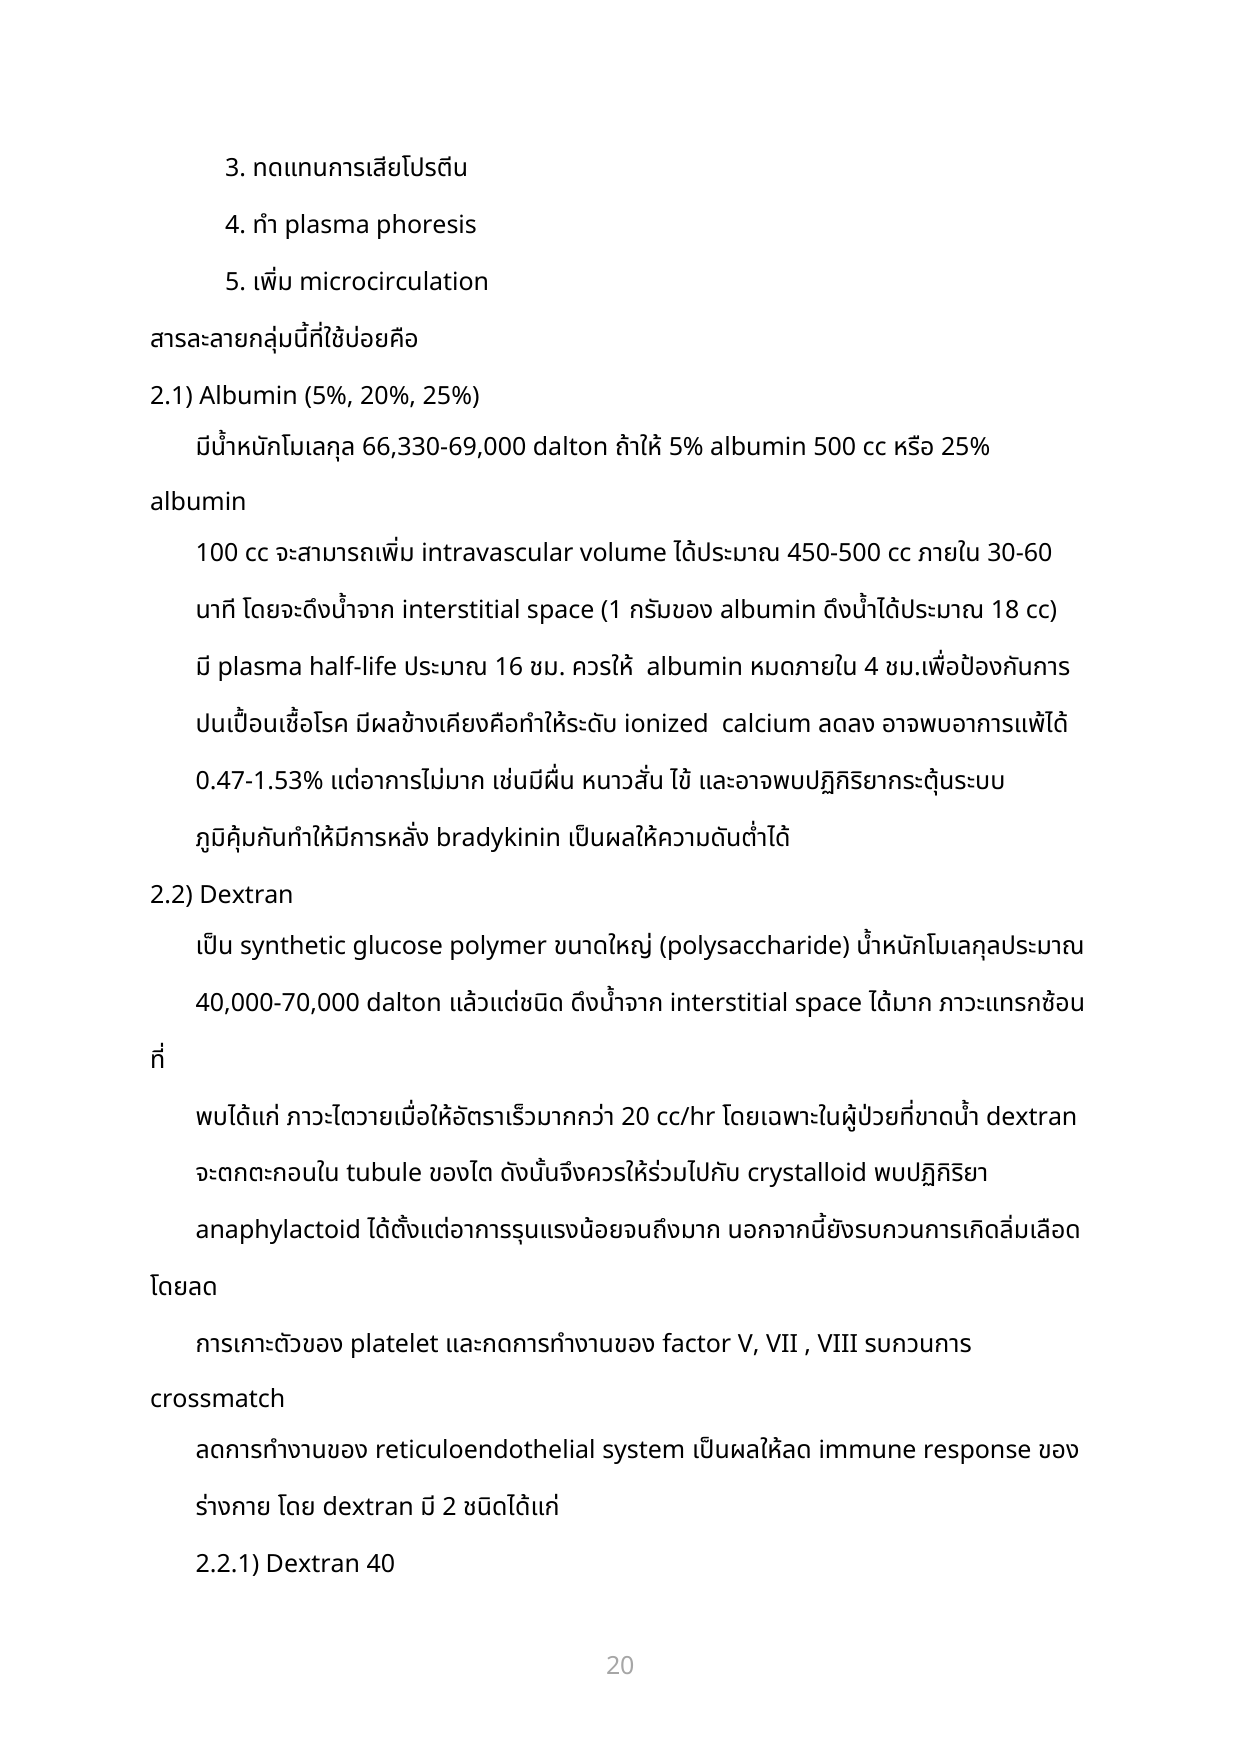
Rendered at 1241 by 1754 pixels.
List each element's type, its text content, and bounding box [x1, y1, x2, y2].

text 40,000-70,000 dalton แล้วแต่ชนิด ดึงน้ำจาก interstitial space ได้มาก ภาวะแทรกซ้อนที่ [150, 984, 1090, 1079]
text ลดการทำงานของ reticuloendothelial system เป็นผลให้ลด immune response ของ [150, 1432, 1090, 1470]
text ภูมิคุ้มกันทำให้มีการหลั่ง bradykinin เป็นผลให้ความดันต่ำได้ [150, 819, 1090, 858]
text จะตกตะกอนใน tubule ของไต ดังนั้นจึงควรให้ร่วมไปกับ crystalloid พบปฏิกิริยา [150, 1155, 1090, 1193]
text 5. เพิ่ม microcirculation [150, 264, 1090, 302]
text สารละลายกลุ่มนี้ที่ใช้บ่อยคือ [150, 321, 1090, 359]
text การเกาะตัวของ platelet และกดการทำงานของ factor V, VII , VIII รบกวนการ crossmatch [150, 1326, 1090, 1415]
text นาที โดยจะดึงน้ำจาก interstitial space (1 กรัมของ albumin ดึงน้ำได้ประมาณ 18 cc) [150, 592, 1090, 630]
text ร่างกาย โดย dextran มี 2 ชนิดได้แก่ [150, 1489, 1090, 1527]
text ปนเปื้อนเชื้อโรค มีผลข้างเคียงคือทำให้ระดับ ionized calcium ลดลง อาจพบอาการแพ้ได้ [150, 706, 1090, 744]
text 2.1) Albumin (5%, 20%, 25%) [150, 378, 1090, 412]
text anaphylactoid ได้ตั้งแต่อาการรุนแรงน้อยจนถึงมาก นอกจากนี้ยังรบกวนการเกิดลิ่มเลือดโดยลด [150, 1212, 1090, 1307]
text 2.2) Dextran [150, 877, 1090, 911]
text 3. ทดแทนการเสียโปรตีน [150, 150, 1090, 188]
text เป็น synthetic glucose polymer ขนาดใหญ่ (polysaccharide) น้ำหนักโมเลกุลประมาณ [150, 928, 1090, 966]
text มี plasma half-life ประมาณ 16 ชม. ควรให้ albumin หมดภายใน 4 ชม.เพื่อป้องกันการ [150, 649, 1090, 687]
text พบได้แก่ ภาวะไตวายเมื่อให้อัตราเร็วมากกว่า 20 cc/hr โดยเฉพาะในผู้ป่วยที่ขาดน้ำ dextran [150, 1098, 1090, 1136]
text 0.47-1.53% แต่อาการไม่มาก เช่นมีผื่น หนาวสั่น ไข้ และอาจพบปฏิกิริยากระตุ้นระบบ [150, 763, 1090, 801]
text 4. ทำ plasma phoresis [150, 207, 1090, 245]
text 2.2.1) Dextran 40 [150, 1546, 1090, 1580]
text มีน้ำหนักโมเลกุล 66,330-69,000 dalton ถ้าให้ 5% albumin 500 cc หรือ 25% albumin [150, 429, 1090, 518]
text 100 cc จะสามารถเพิ่ม intravascular volume ได้ประมาณ 450-500 cc ภายใน 30-60 [150, 535, 1090, 573]
